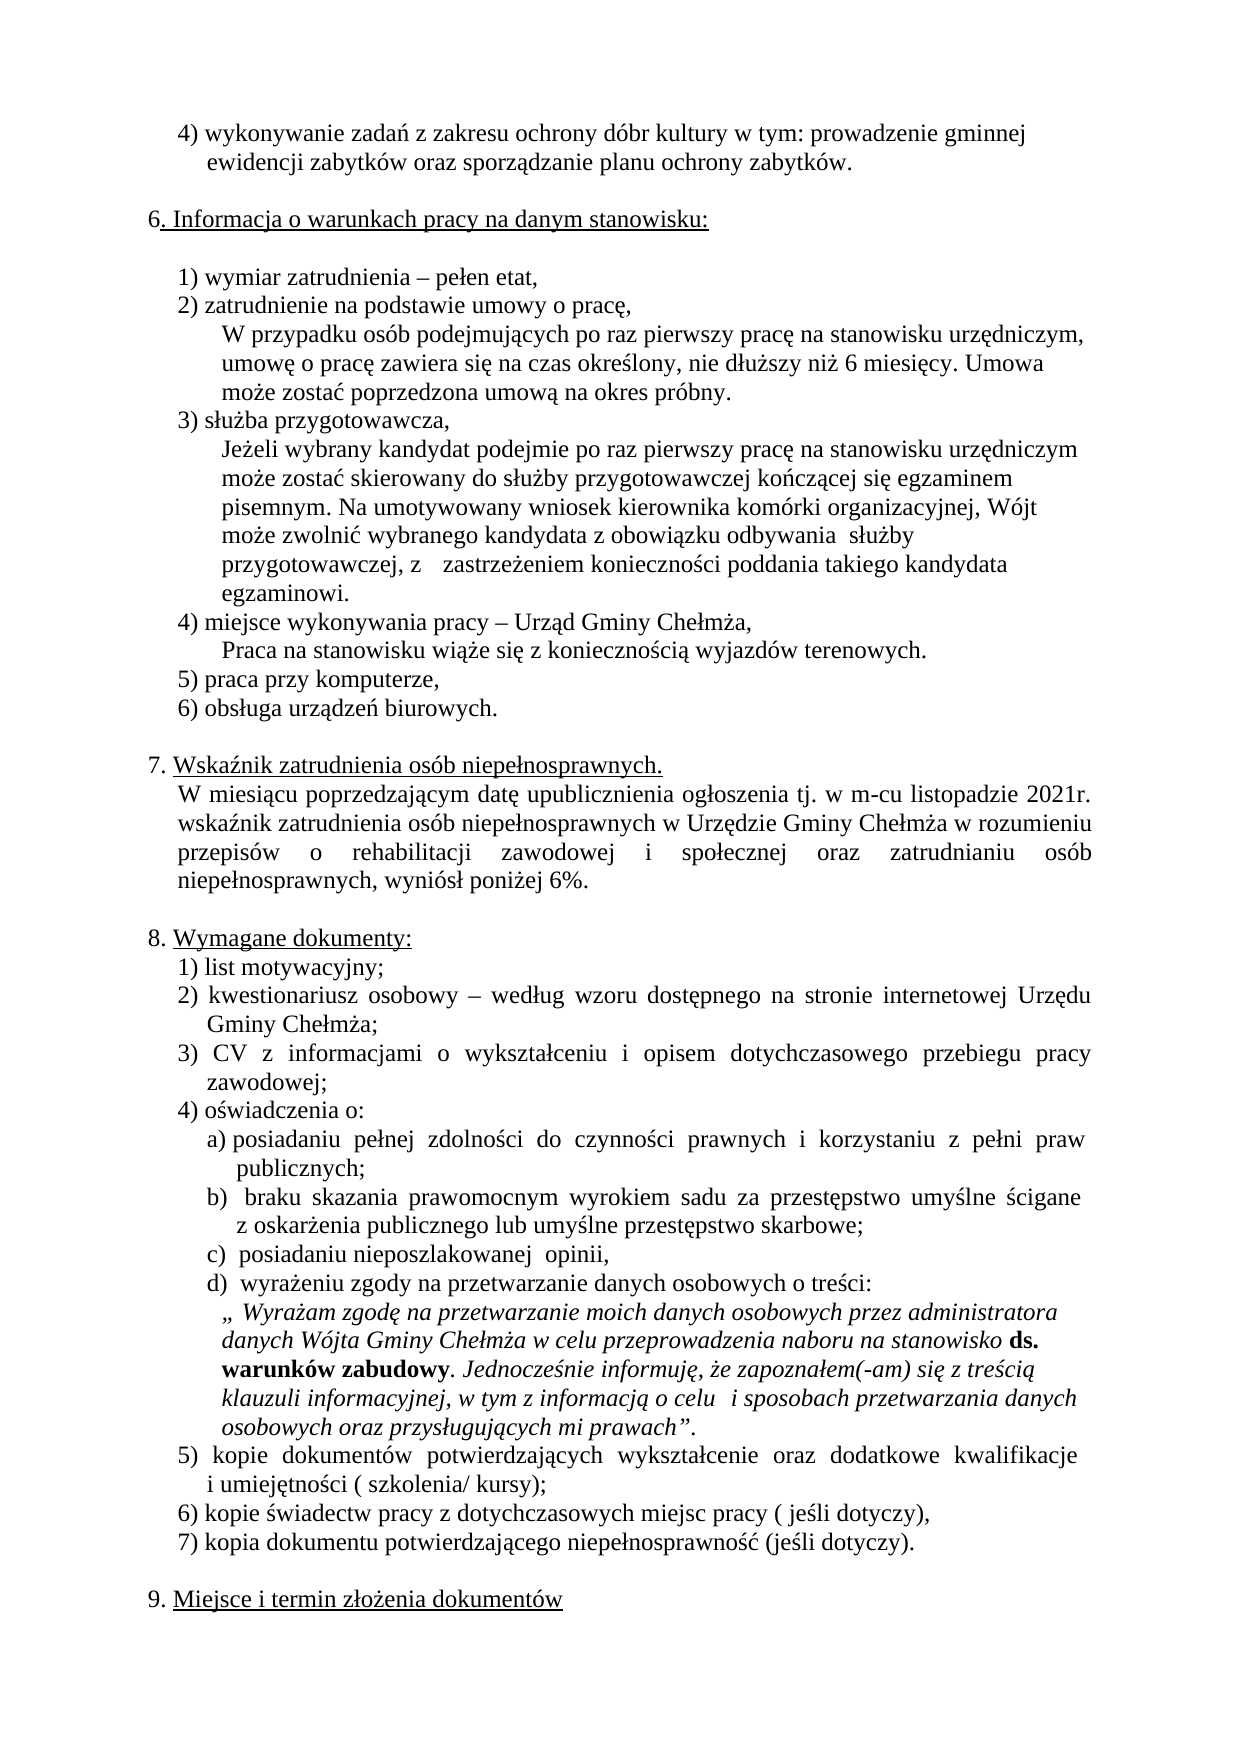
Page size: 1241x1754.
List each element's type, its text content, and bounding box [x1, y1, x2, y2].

text 7. Wskaźnik zatrudnienia osób niepełnosprawnych. [148, 751, 1093, 779]
text b) braku skazania prawomocnym wyrokiem sadu za przestępstwo umyślne ścigane z oskarżenia publicznego lub umyślne przestępstwo skarbowe; [207, 1182, 1093, 1239]
text 4) oświadczenia o: [177, 1096, 1093, 1124]
text 6) kopie świadectw pracy z dotychczasowych miejsc pracy ( jeśli dotyczy), [177, 1498, 1093, 1527]
text a) posiadaniu pełnej zdolności do czynności prawnych i korzystaniu z pełni praw publicznych; [207, 1124, 1093, 1182]
text 9. Miejsce i termin złożenia dokumentów [148, 1584, 1093, 1613]
text d) wyrażeniu zgody na przetwarzanie danych osobowych o treści: [207, 1268, 1093, 1297]
text „ Wyrażam zgodę na przetwarzanie moich danych osobowych przez administratora danych Wójta Gminy Chełmża w celu przeprowadzenia naboru na stanowisko ds. warunków zabudowy. Jednocześnie informuję, że zapoznałem(-am) się z treścią klauzuli informacyjnej, w tym z informacją o celu i sposobach przetwarzania danych osobowych oraz przysługujących mi prawach”. [221, 1297, 1093, 1441]
text Praca na stanowisku wiąże się z koniecznością wyjazdów terenowych. 5) praca przy komputerze, 6) obsługa urządzeń biurowych. [177, 636, 1093, 722]
text 1) list motywacyjny; [177, 952, 1093, 981]
text 7) kopia dokumentu potwierdzającego niepełnosprawność (jeśli dotyczy). [177, 1527, 1093, 1556]
text c) posiadaniu nieposzlakowanej opinii, [207, 1239, 1093, 1268]
text 6. Informacja o warunkach pracy na danym stanowisku: [148, 204, 1093, 233]
text 1) wymiar zatrudnienia – pełen etat, 2) zatrudnienie na podstawie umowy o pracę, W przypadku osób podejmujących po raz pierwszy pracę na stanowisku urzędniczym, umowę o pracę zawiera się na czas określony, nie dłuższy niż 6 miesięcy. Umowa może zostać poprzedzona umową na okres próbny. 3) służba przygotowawcza, Jeżeli wybrany kandydat podejmie po raz pierwszy pracę na stanowisku urzędniczym może zostać skierowany do służby przygotowawczej kończącej się egzaminem pisemnym. Na umotywowany wniosek kierownika komórki organizacyjnej, Wójt może zwolnić wybranego kandydata z obowiązku odbywania służby przygotowawczej, z zastrzeżeniem konieczności poddania takiego kandydata egzaminowi. 4) miejsce wykonywania pracy – Urząd Gminy Chełmża, [177, 262, 1093, 636]
text W miesiącu poprzedzającym datę upublicznienia ogłoszenia tj. w m-cu listopadzie 2021r. wskaźnik zatrudnienia osób niepełnosprawnych w Urzędzie Gminy Chełmża w rozumieniu przepisów o rehabilitacji zawodowej i społecznej oraz zatrudnianiu osób niepełnosprawnych, wyniósł poniżej 6%. [177, 779, 1093, 894]
text 8. Wymagane dokumenty: [148, 923, 1093, 952]
text 3) CV z informacjami o wykształceniu i opisem dotychczasowego przebiegu pracy zawodowej; [177, 1038, 1093, 1096]
text 2) kwestionariusz osobowy – według wzoru dostępnego na stronie internetowej Urzędu Gminy Chełmża; [177, 981, 1093, 1038]
text 4) wykonywanie zadań z zakresu ochrony dóbr kultury w tym: prowadzenie gminnej ewidencji zabytków oraz sporządzanie planu ochrony zabytków. [177, 118, 1093, 176]
text 5) kopie dokumentów potwierdzających wykształcenie oraz dodatkowe kwalifikacje i umiejętności ( szkolenia/ kursy); [177, 1441, 1093, 1498]
